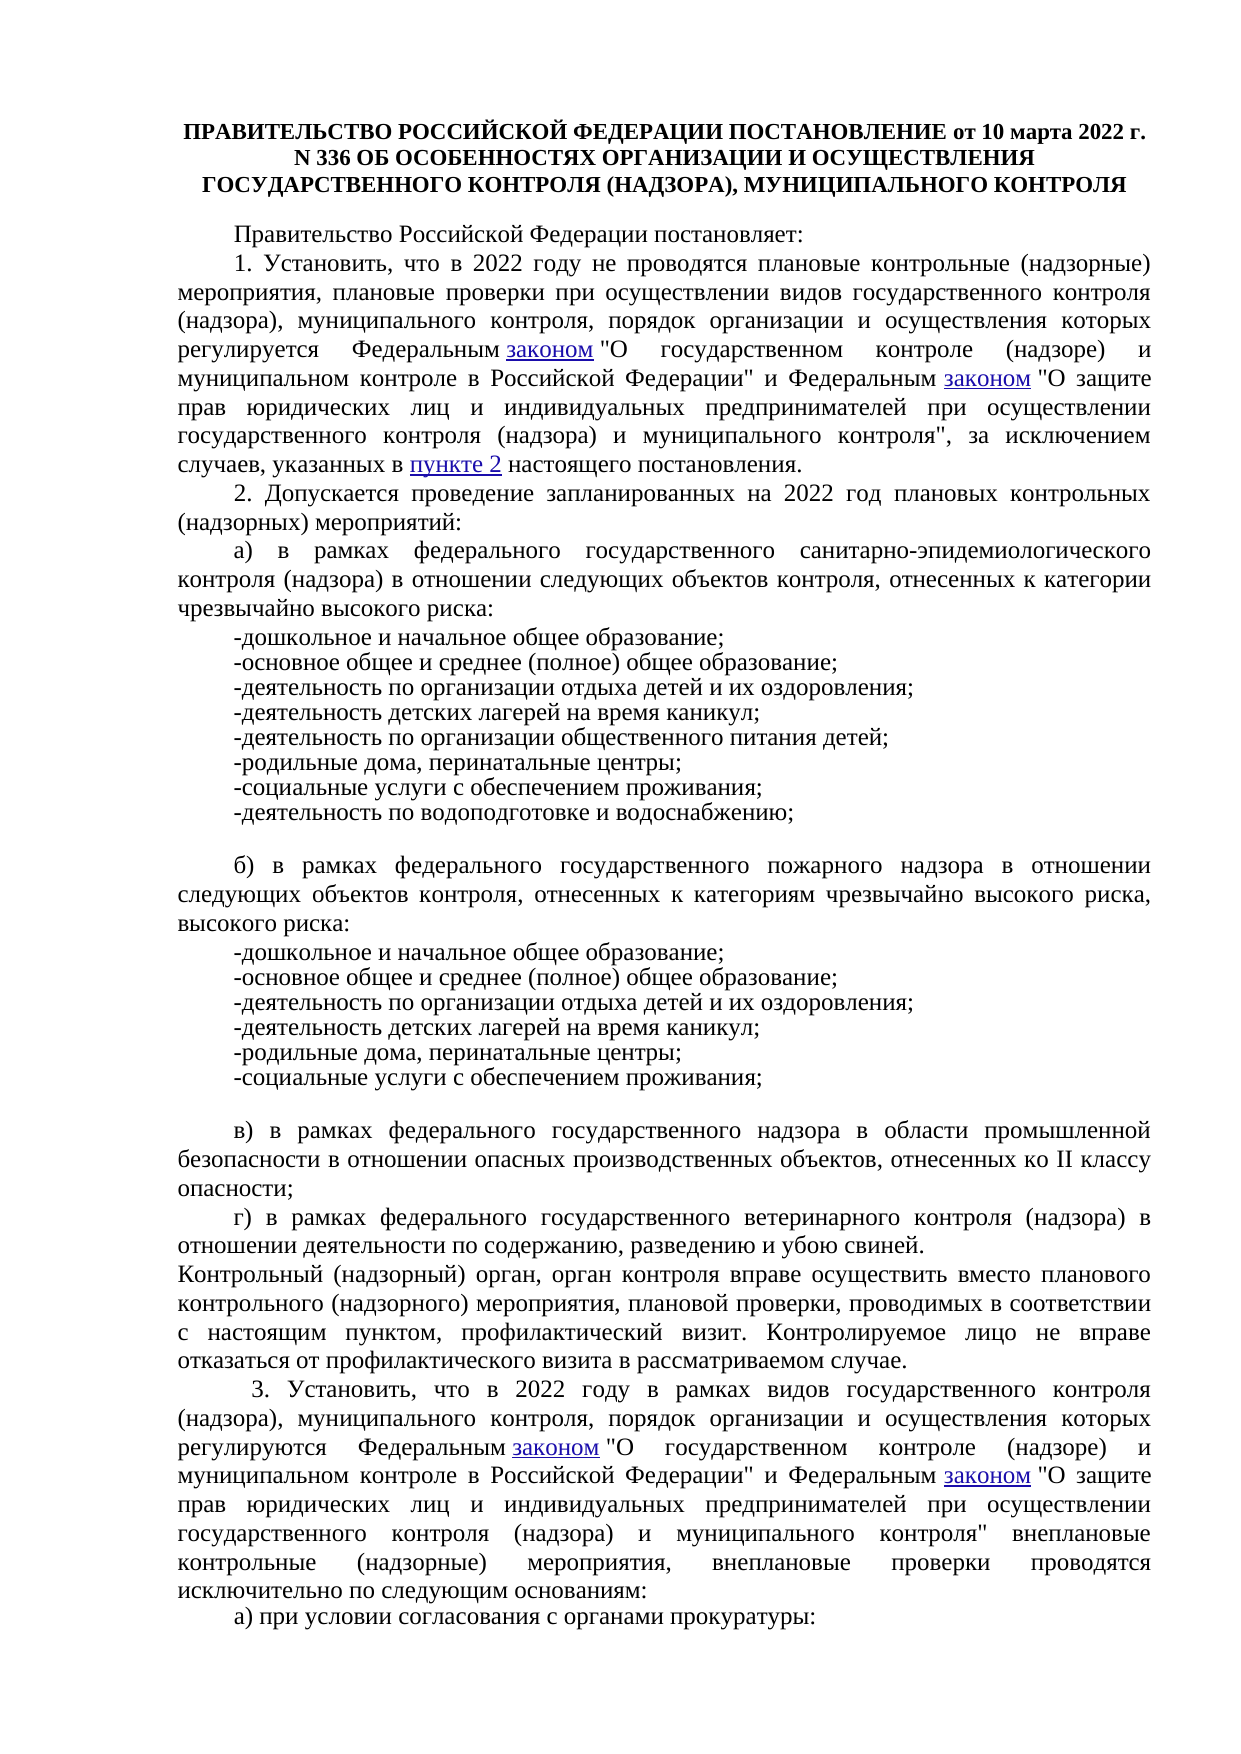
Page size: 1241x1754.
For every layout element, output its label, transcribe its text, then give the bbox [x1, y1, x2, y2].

text -социальные услуги с обеспечением проживания; [177, 775, 1152, 800]
text -дошкольное и начальное общее образование; [177, 622, 1152, 650]
text Правительство Российской Федерации постановляет: [177, 219, 1152, 248]
text -дошкольное и начальное общее образование; [177, 937, 1152, 965]
text 3. Установить, что в 2022 году в рамках видов государственного контроля (надзора), муниципального контроля, порядок организации и осуществления которых регулируются Федеральным законом "О государственном контроле (надзоре) и муниципальном контроле в Российской Федерации" и Федеральным законом "О защите прав юридических лиц и индивидуальных предпринимателей при осуществлении государственного контроля (надзора) и муниципального контроля" внеплановые контрольные (надзорные) мероприятия, внеплановые проверки проводятся исключительно по следующим основаниям: [177, 1374, 1152, 1604]
text Контрольный (надзорный) орган, орган контроля вправе осуществить вместо планового контрольного (надзорного) мероприятия, плановой проверки, проводимых в соответствии с настоящим пунктом, профилактический визит. Контролируемое лицо не вправе отказаться от профилактического визита в рассматриваемом случае. [177, 1259, 1152, 1374]
text -деятельность детских лагерей на время каникул; [177, 1015, 1152, 1040]
text г) в рамках федерального государственного ветеринарного контроля (надзора) в отношении деятельности по содержанию, разведению и убою свиней. [177, 1202, 1152, 1259]
text -деятельность детских лагерей на время каникул; [177, 700, 1152, 725]
text -деятельность по организации отдыха детей и их оздоровления; [177, 675, 1152, 700]
text 2. Допускается проведение запланированных на 2022 год плановых контрольных (надзорных) мероприятий: [177, 478, 1152, 535]
text -родильные дома, перинатальные центры; [177, 1040, 1152, 1065]
text а) при условии согласования с органами прокуратуры: [177, 1604, 1152, 1629]
text б) в рамках федерального государственного пожарного надзора в отношении следующих объектов контроля, отнесенных к категориям чрезвычайно высокого риска, высокого риска: [177, 850, 1152, 937]
text -основное общее и среднее (полное) общее образование; [177, 965, 1152, 990]
text -деятельность по организации общественного питания детей; [177, 725, 1152, 750]
text 1. Установить, что в 2022 году не проводятся плановые контрольные (надзорные) мероприятия, плановые проверки при осуществлении видов государственного контроля (надзора), муниципального контроля, порядок организации и осуществления которых регулируется Федеральным законом "О государственном контроле (надзоре) и муниципальном контроле в Российской Федерации" и Федеральным законом "О защите прав юридических лиц и индивидуальных предпринимателей при осуществлении государственного контроля (надзора) и муниципального контроля", за исключением случаев, указанных в пункте 2 настоящего постановления. [177, 248, 1152, 478]
text а) в рамках федерального государственного санитарно-эпидемиологического контроля (надзора) в отношении следующих объектов контроля, отнесенных к категории чрезвычайно высокого риска: [177, 535, 1152, 622]
text -основное общее и среднее (полное) общее образование; [177, 650, 1152, 675]
text ПРАВИТЕЛЬСТВО РОССИЙСКОЙ ФЕДЕРАЦИИ ПОСТАНОВЛЕНИЕ от 10 марта 2022 г. N 336 ОБ ОСОБЕННОСТЯХ ОРГАНИЗАЦИИ И ОСУЩЕСТВЛЕНИЯ ГОСУДАРСТВЕННОГО КОНТРОЛЯ (НАДЗОРА), МУНИЦИПАЛЬНОГО КОНТРОЛЯ [177, 118, 1152, 197]
text -социальные услуги с обеспечением проживания; [177, 1065, 1152, 1090]
text в) в рамках федерального государственного надзора в области промышленной безопасности в отношении опасных производственных объектов, отнесенных ко II классу опасности; [177, 1115, 1152, 1202]
text -деятельность по водоподготовке и водоснабжению; [177, 800, 1152, 825]
text -родильные дома, перинатальные центры; [177, 750, 1152, 775]
text -деятельность по организации отдыха детей и их оздоровления; [177, 990, 1152, 1015]
